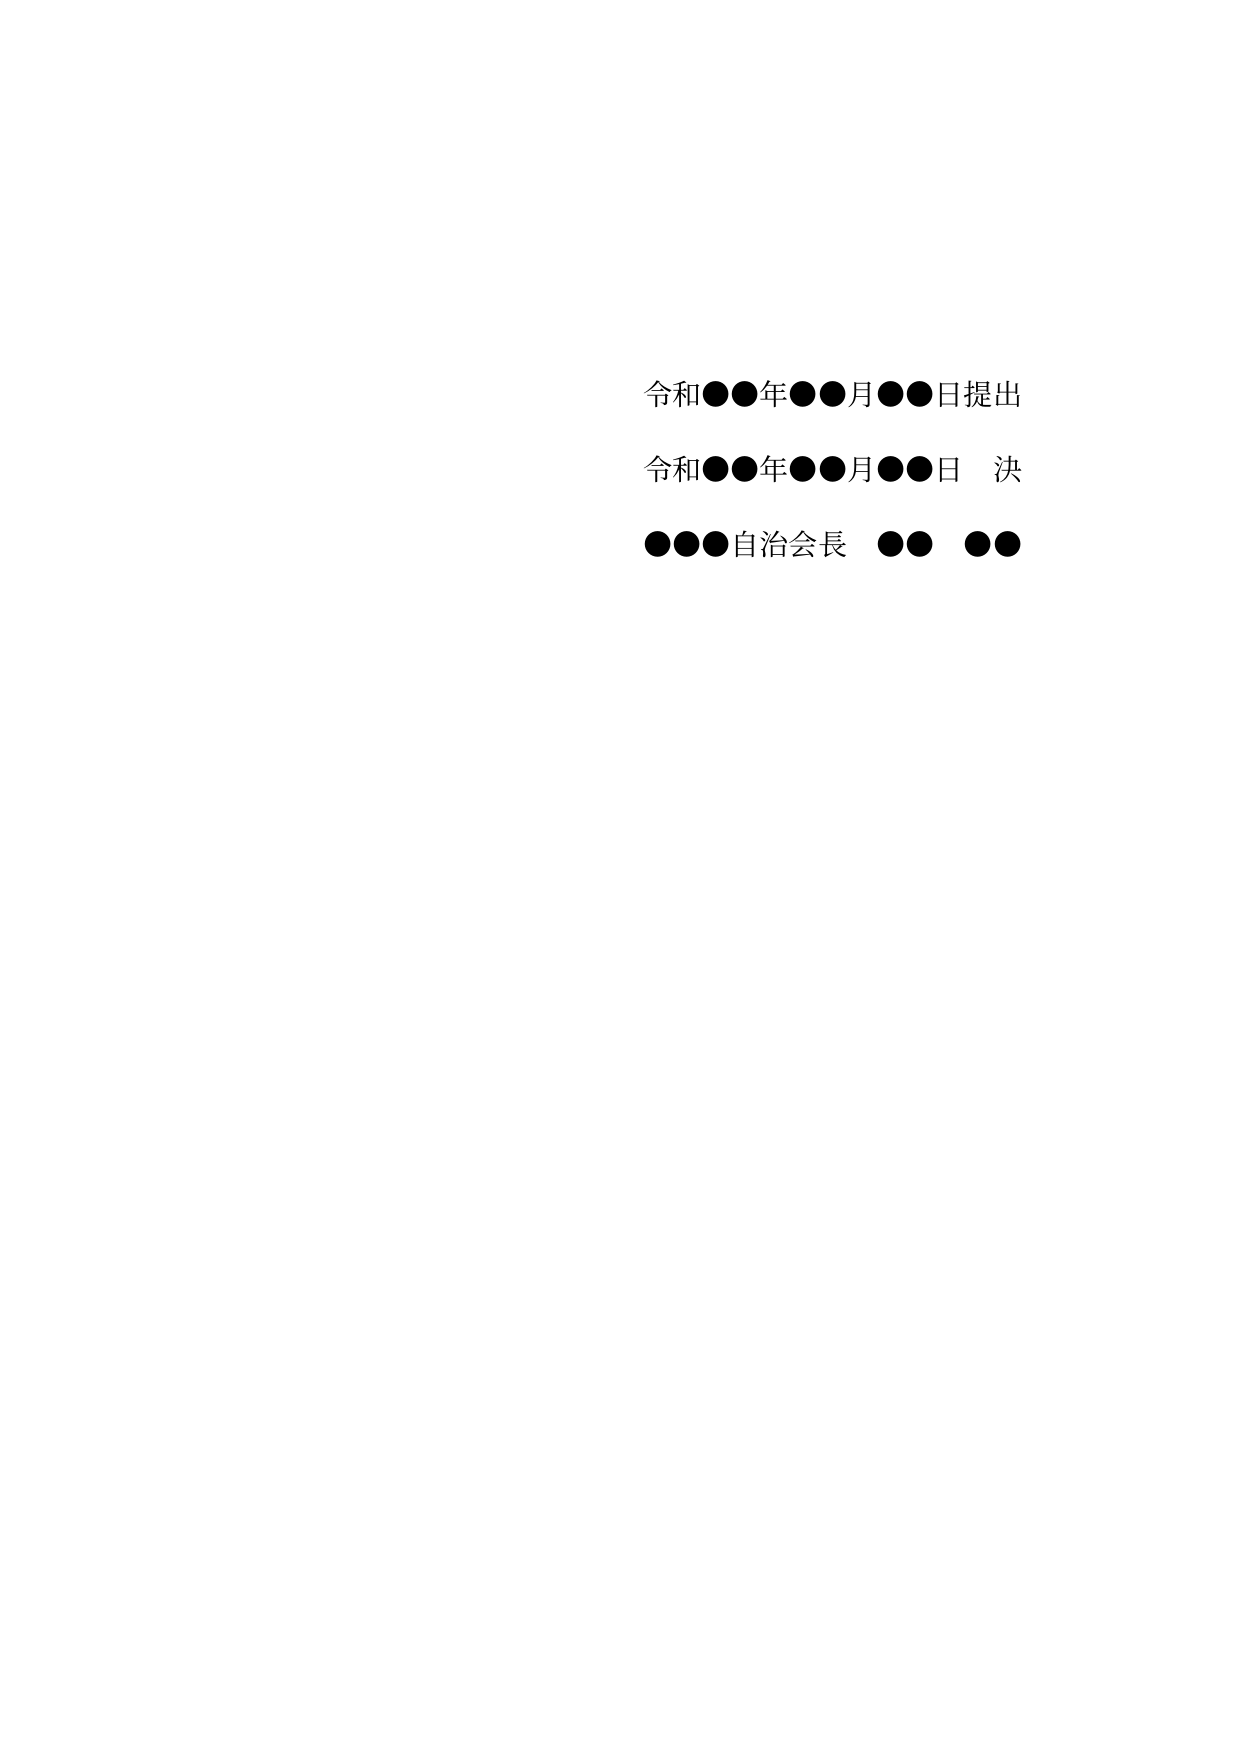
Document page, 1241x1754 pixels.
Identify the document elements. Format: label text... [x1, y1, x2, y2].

text 令和●●年●●月●●日提出 [89, 355, 1152, 430]
text ●●●自治会長 ●● ●● [89, 505, 1152, 580]
text 令和●●年●●月●●日 決 [89, 430, 1152, 505]
